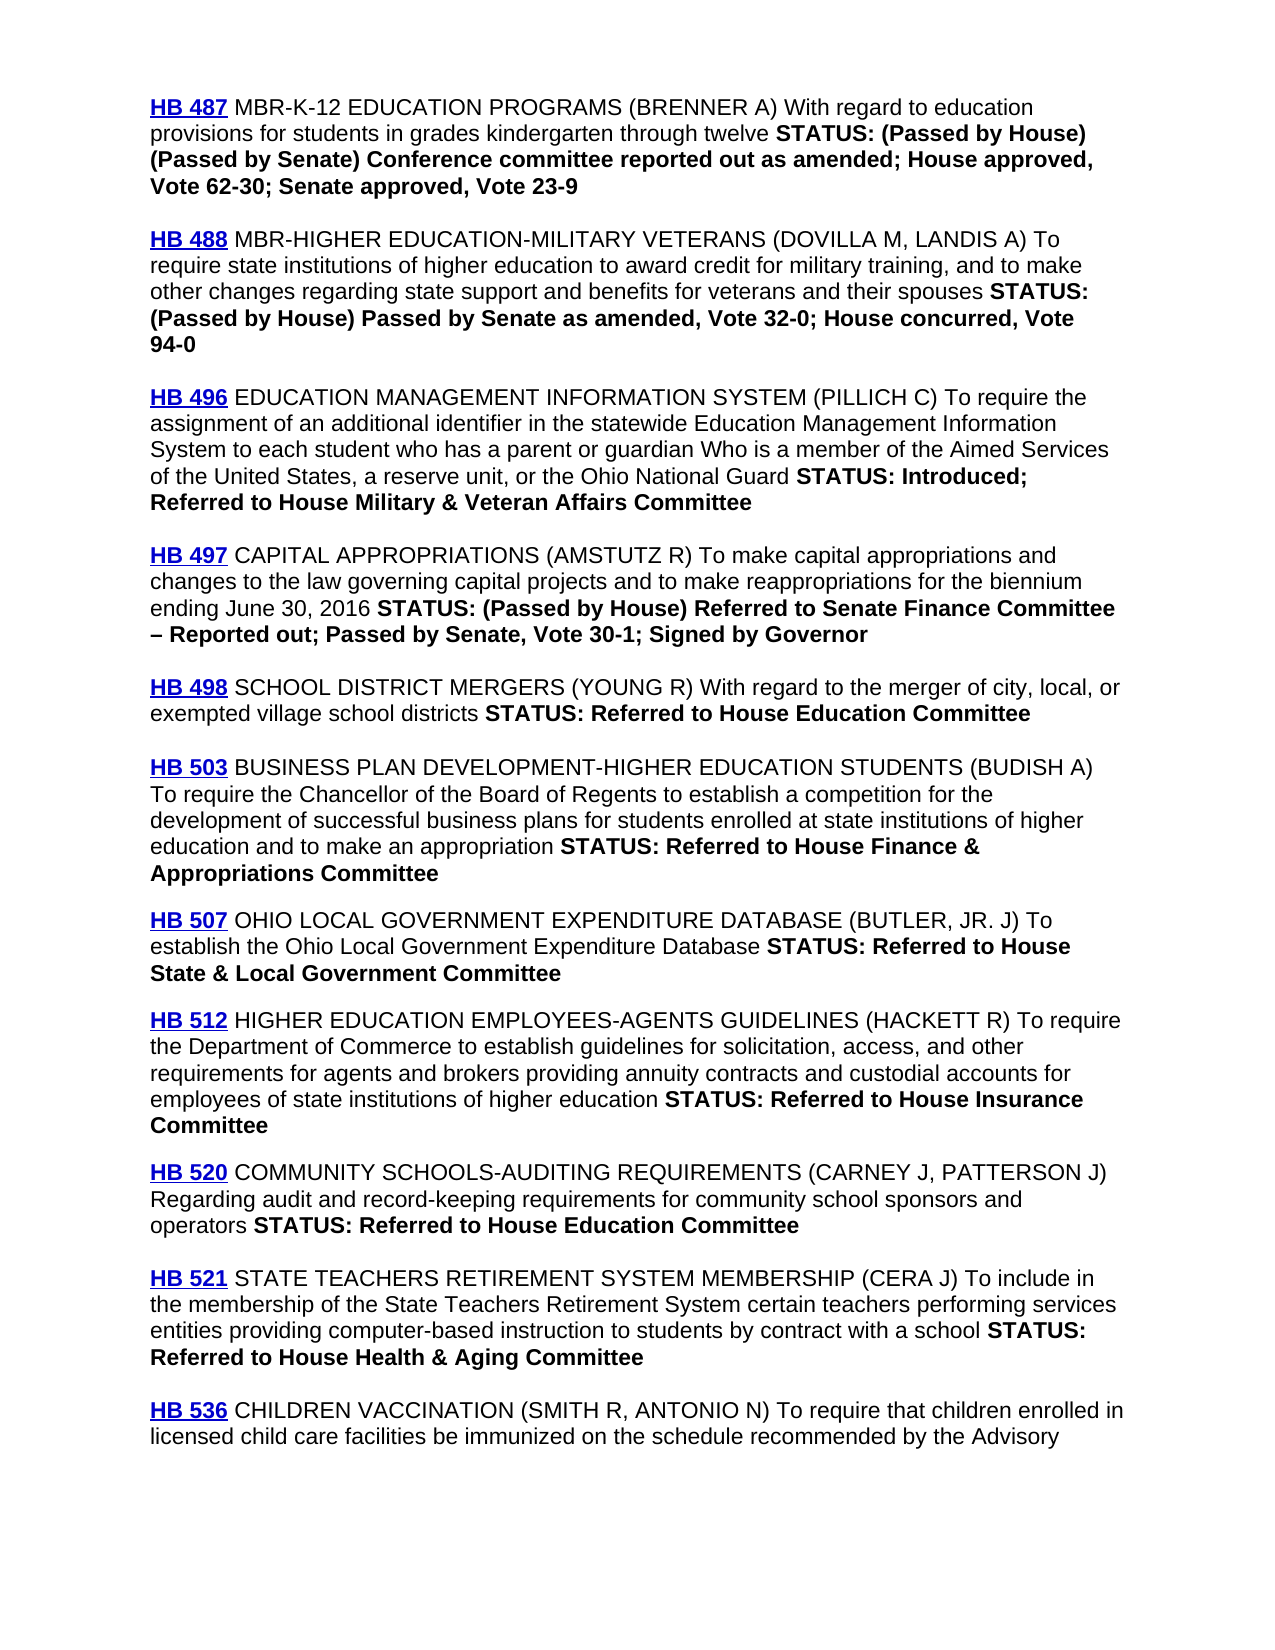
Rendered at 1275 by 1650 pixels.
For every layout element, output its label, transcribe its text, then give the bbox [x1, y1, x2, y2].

text HB 488 MBR-HIGHER EDUCATION-MILITARY VETERANS (DOVILLA M, LANDIS A) To require state institutions of higher education to award credit for military training, and to make other changes regarding state support and benefits for veterans and their spouses STATUS: (Passed by House) Passed by Senate as amended, Vote 32-0; House concurred, Vote [150, 226, 1125, 331]
text HB 498 SCHOOL DISTRICT MERGERS (YOUNG R) With regard to the merger of city, local, or exempted village school districts STATUS: Referred to House Education Committee [150, 673, 1125, 726]
text 94-0 [150, 331, 1125, 357]
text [150, 1397, 1125, 1449]
text HB 503 BUSINESS PLAN DEVELOPMENT-HIGHER EDUCATION STUDENTS (BUDISH A) To require the Chancellor of the Board of Regents to establish a competition for the development of successful business plans for students enrolled at state institutions of higher education and to make an appropriation STATUS: Referred to House Finance & Appropriations Committee [150, 754, 1125, 886]
text HB 512 HIGHER EDUCATION EMPLOYEES-AGENTS GUIDELINES (HACKETT R) To require the Department of Commerce to establish guidelines for solicitation, access, and other requirements for agents and brokers providing annuity contracts and custodial accounts for employees of state institutions of higher education STATUS: Referred to House Insurance Committee [150, 1007, 1125, 1138]
text HB 497 CAPITAL APPROPRIATIONS (AMSTUTZ R) To make capital appropriations and changes to the law governing capital projects and to make reappropriations for the biennium ending June 30, 2016 STATUS: (Passed by House) Referred to Senate Finance Committee – Reported out; Passed by Senate, Vote 30-1; Signed by Governor [150, 542, 1125, 647]
text HB 507 OHIO LOCAL GOVERNMENT EXPENDITURE DATABASE (BUTLER, JR. J) To establish the Ohio Local Government Expenditure Database STATUS: Referred to House State & Local Government Committee [150, 907, 1125, 986]
text HB 520 COMMUNITY SCHOOLS-AUDITING REQUIREMENTS (CARNEY J, PATTERSON J) Regarding audit and record-keeping requirements for community school sponsors and operators STATUS: Referred to House Education Committee [150, 1159, 1125, 1238]
text HB 496 EDUCATION MANAGEMENT INFORMATION SYSTEM (PILLICH C) To require the assignment of an additional identifier in the statewide Education Management Information System to each student who has a parent or guardian Who is a member of the Aimed Services of the United States, a reserve unit, or the Ohio National Guard STATUS: Introduced; Referred to House Military & Veteran Affairs Committee [150, 384, 1125, 515]
text HB 487 MBR-K-12 EDUCATION PROGRAMS (BRENNER A) With regard to education provisions for students in grades kindergarten through twelve STATUS: (Passed by House) (Passed by Senate) Conference committee reported out as amended; House approved, Vote 62-30; Senate approved, Vote 23-9 [150, 94, 1125, 199]
text HB 521 STATE TEACHERS RETIREMENT SYSTEM MEMBERSHIP (CERA J) To include in the membership of the State Teachers Retirement System certain teachers performing services entities providing computer-based instruction to students by contract with a school STATUS: Referred to House Health & Aging Committee [150, 1265, 1125, 1370]
